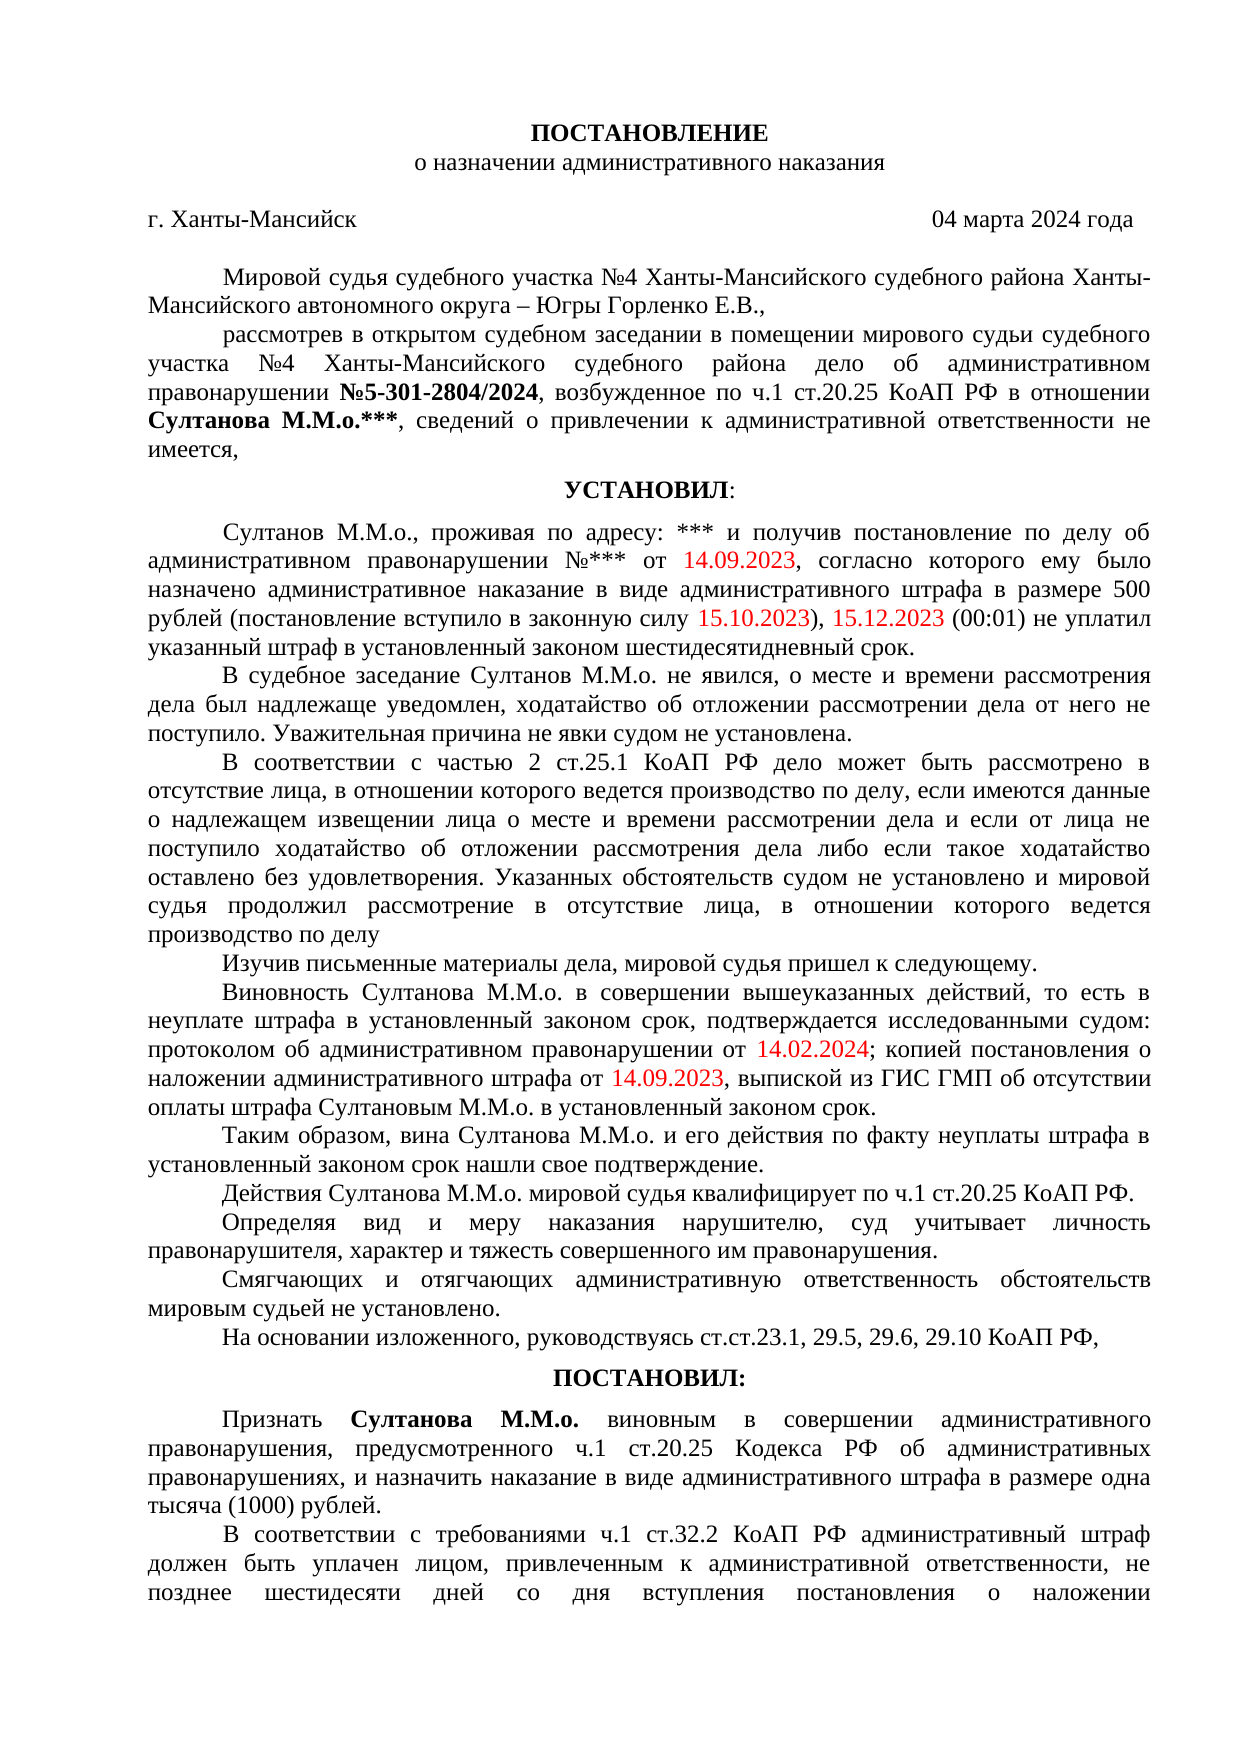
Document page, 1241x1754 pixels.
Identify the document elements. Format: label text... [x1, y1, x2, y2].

text рассмотрев в открытом судебном заседании в помещении мирового судьи судебного участка №4 Ханты-Мансийского судебного района дело об административном правонарушении №5-301-2804/2024, возбужденное по ч.1 ст.20.25 КоАП РФ в отношении Султанова М.М.о.***, сведений о привлечении к административной ответственности не имеется, [148, 319, 1152, 463]
text ПОСТАНОВИЛ: [148, 1363, 1152, 1392]
title ПОСТАНОВЛЕНИЕ [148, 118, 1152, 147]
text Действия Султанова М.М.о. мировой судья квалифицирует по ч.1 ст.20.25 КоАП РФ. [148, 1178, 1152, 1207]
text Виновность Султанова М.М.о. в совершении вышеуказанных действий, то есть в неуплате штрафа в установленный законом срок, подтверждается исследованными судом: протоколом об административном правонарушении от 14.02.2024; копией постановления о наложении административного штрафа от 14.09.2023, выпиской из ГИС ГМП об отсутствии оплаты штрафа Султановым М.М.о. в установленный законом срок. [148, 977, 1152, 1121]
text г. Ханты-Мансийск 04 марта 2024 года [148, 204, 1152, 233]
text В соответствии с частью 2 ст.25.1 КоАП РФ дело может быть рассмотрено в отсутствие лица, в отношении которого ведется производство по делу, если имеются данные о надлежащем извещении лица о месте и времени рассмотрении дела и если от лица не поступило ходатайство об отложении рассмотрения дела либо если такое ходатайство оставлено без удовлетворения. Указанных обстоятельств судом не установлено и мировой судья продолжил рассмотрение в отсутствие лица, в отношении которого ведется производство по делу [148, 747, 1152, 948]
text Определяя вид и меру наказания нарушителю, суд учитывает личность правонарушителя, характер и тяжесть совершенного им правонарушения. [148, 1207, 1152, 1264]
text Смягчающих и отягчающих административную ответственность обстоятельств мировым судьей не установлено. [148, 1264, 1152, 1322]
text Признать Султанова М.М.о. виновным в совершении административного правонарушения, предусмотренного ч.1 ст.20.25 Кодекса РФ об административных правонарушениях, и назначить наказание в виде административного штрафа в размере одна тысяча (1000) рублей. [148, 1404, 1152, 1519]
text УСТАНОВИЛ: [148, 476, 1152, 504]
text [148, 1519, 1152, 1606]
text Мировой судья судебного участка №4 Ханты-Мансийского судебного района Ханты-Мансийского автономного округа – Югры Горленко Е.В., [148, 262, 1152, 319]
text На основании изложенного, руководствуясь ст.ст.23.1, 29.5, 29.6, 29.10 КоАП РФ, [148, 1322, 1152, 1351]
text о назначении административного наказания [148, 147, 1152, 176]
text Султанов М.М.о., проживая по адресу: *** и получив постановление по делу об административном правонарушении №*** от 14.09.2023, согласно которого ему было назначено административное наказание в виде административного штрафа в размере 500 рублей (постановление вступило в законную силу 15.10.2023), 15.12.2023 (00:01) не уплатил указанный штраф в установленный законом шестидесятидневный срок. [148, 517, 1152, 661]
text В судебное заседание Султанов М.М.о. не явился, о месте и времени рассмотрения дела был надлежаще уведомлен, ходатайство об отложении рассмотрении дела от него не поступило. Уважительная причина не явки судом не установлена. [148, 661, 1152, 747]
text Изучив письменные материалы дела, мировой судья пришел к следующему. [148, 948, 1152, 977]
text Таким образом, вина Султанова М.М.о. и его действия по факту неуплаты штрафа в установленный законом срок нашли свое подтверждение. [148, 1121, 1152, 1178]
